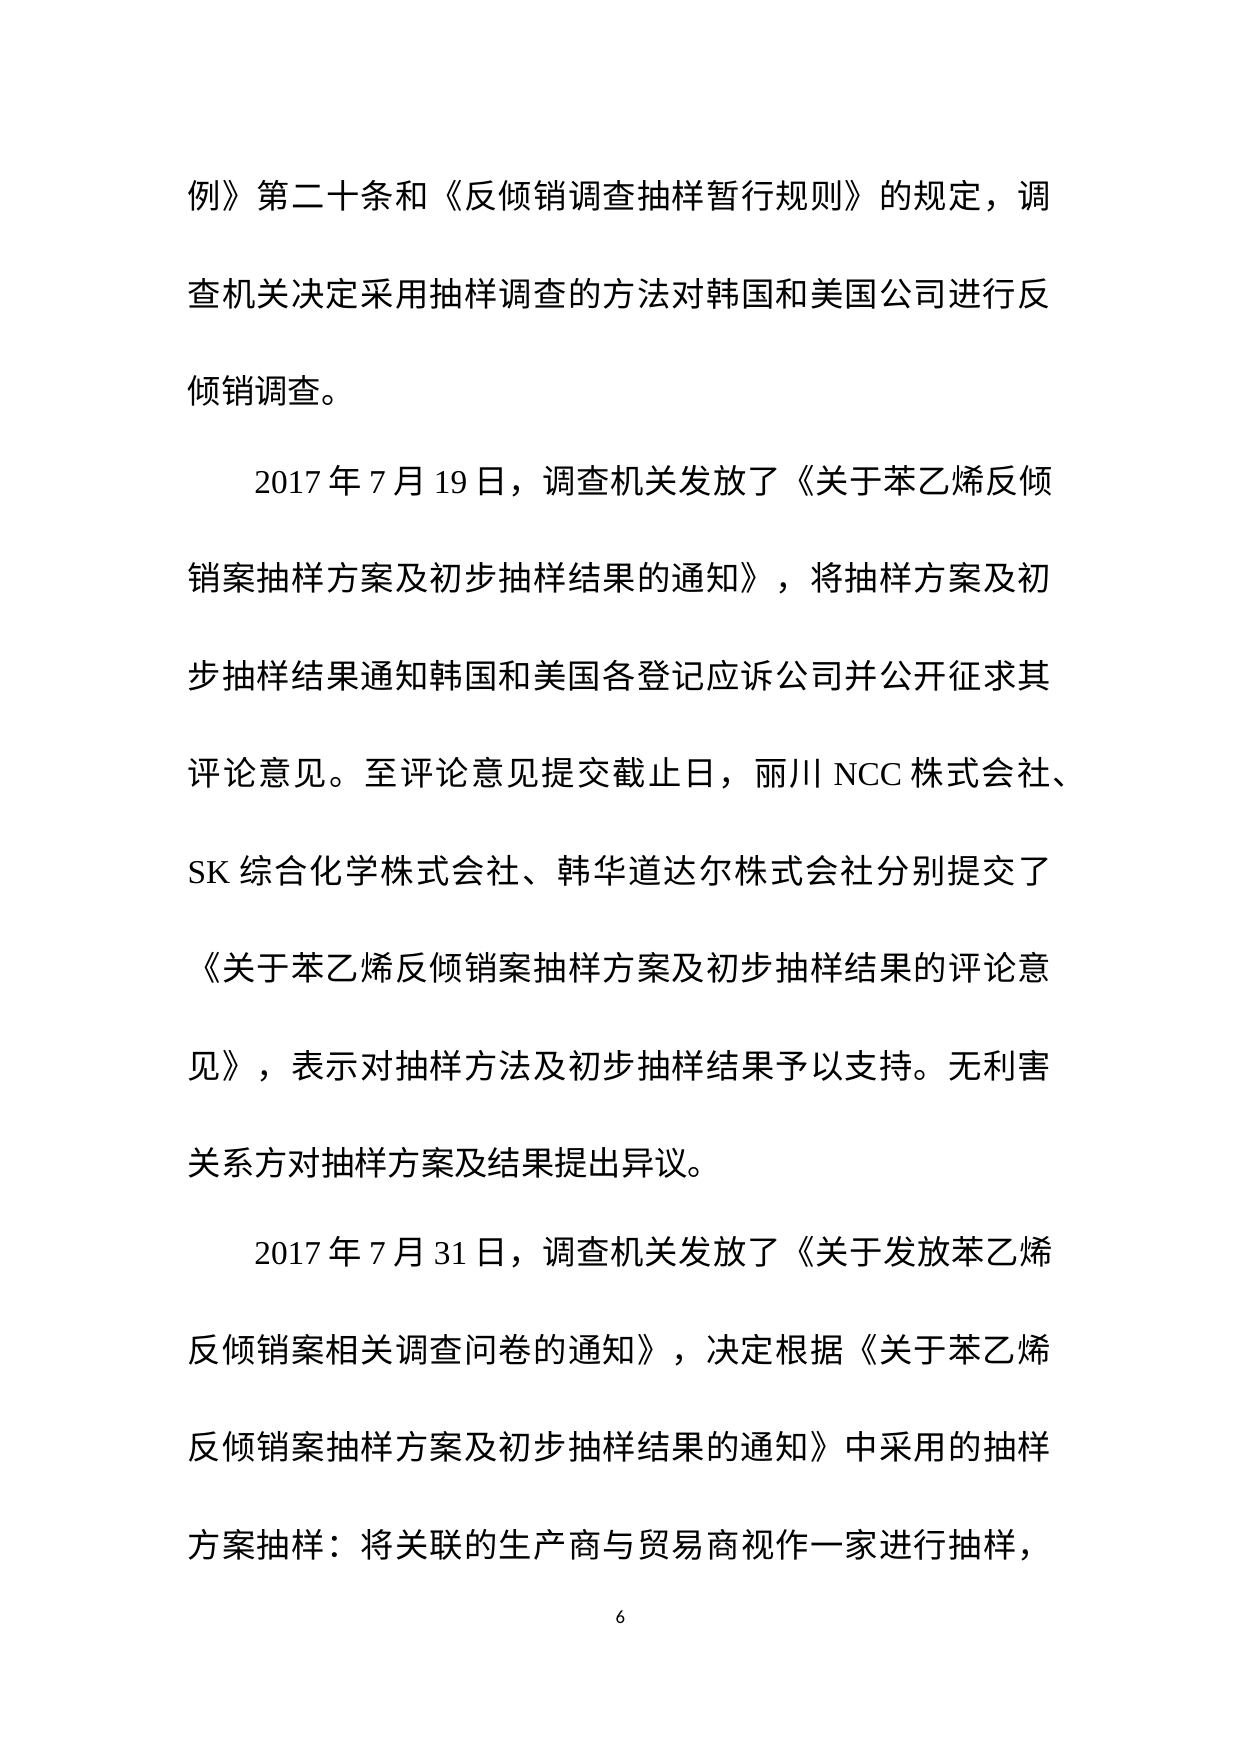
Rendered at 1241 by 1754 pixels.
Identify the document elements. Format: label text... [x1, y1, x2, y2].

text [187, 1218, 1053, 1575]
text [187, 162, 1053, 422]
text 2017年7月19日，调查机关发放了《关于苯乙烯反倾销案抽样方案及初步抽样结果的通知》，将抽样方案及初步抽样结果通知韩国和美国各登记应诉公司并公开征求其评论意见。至评论意见提交截止日，丽川NCC株式会社、SK综合化学株式会社、韩华道达尔株式会社分别提交了《关于苯乙烯反倾销案抽样方案及初步抽样结果的评论意见》，表示对抽样方法及初步抽样结果予以支持。无利害关系方对抽样方案及结果提出异议。 [187, 446, 1053, 1193]
